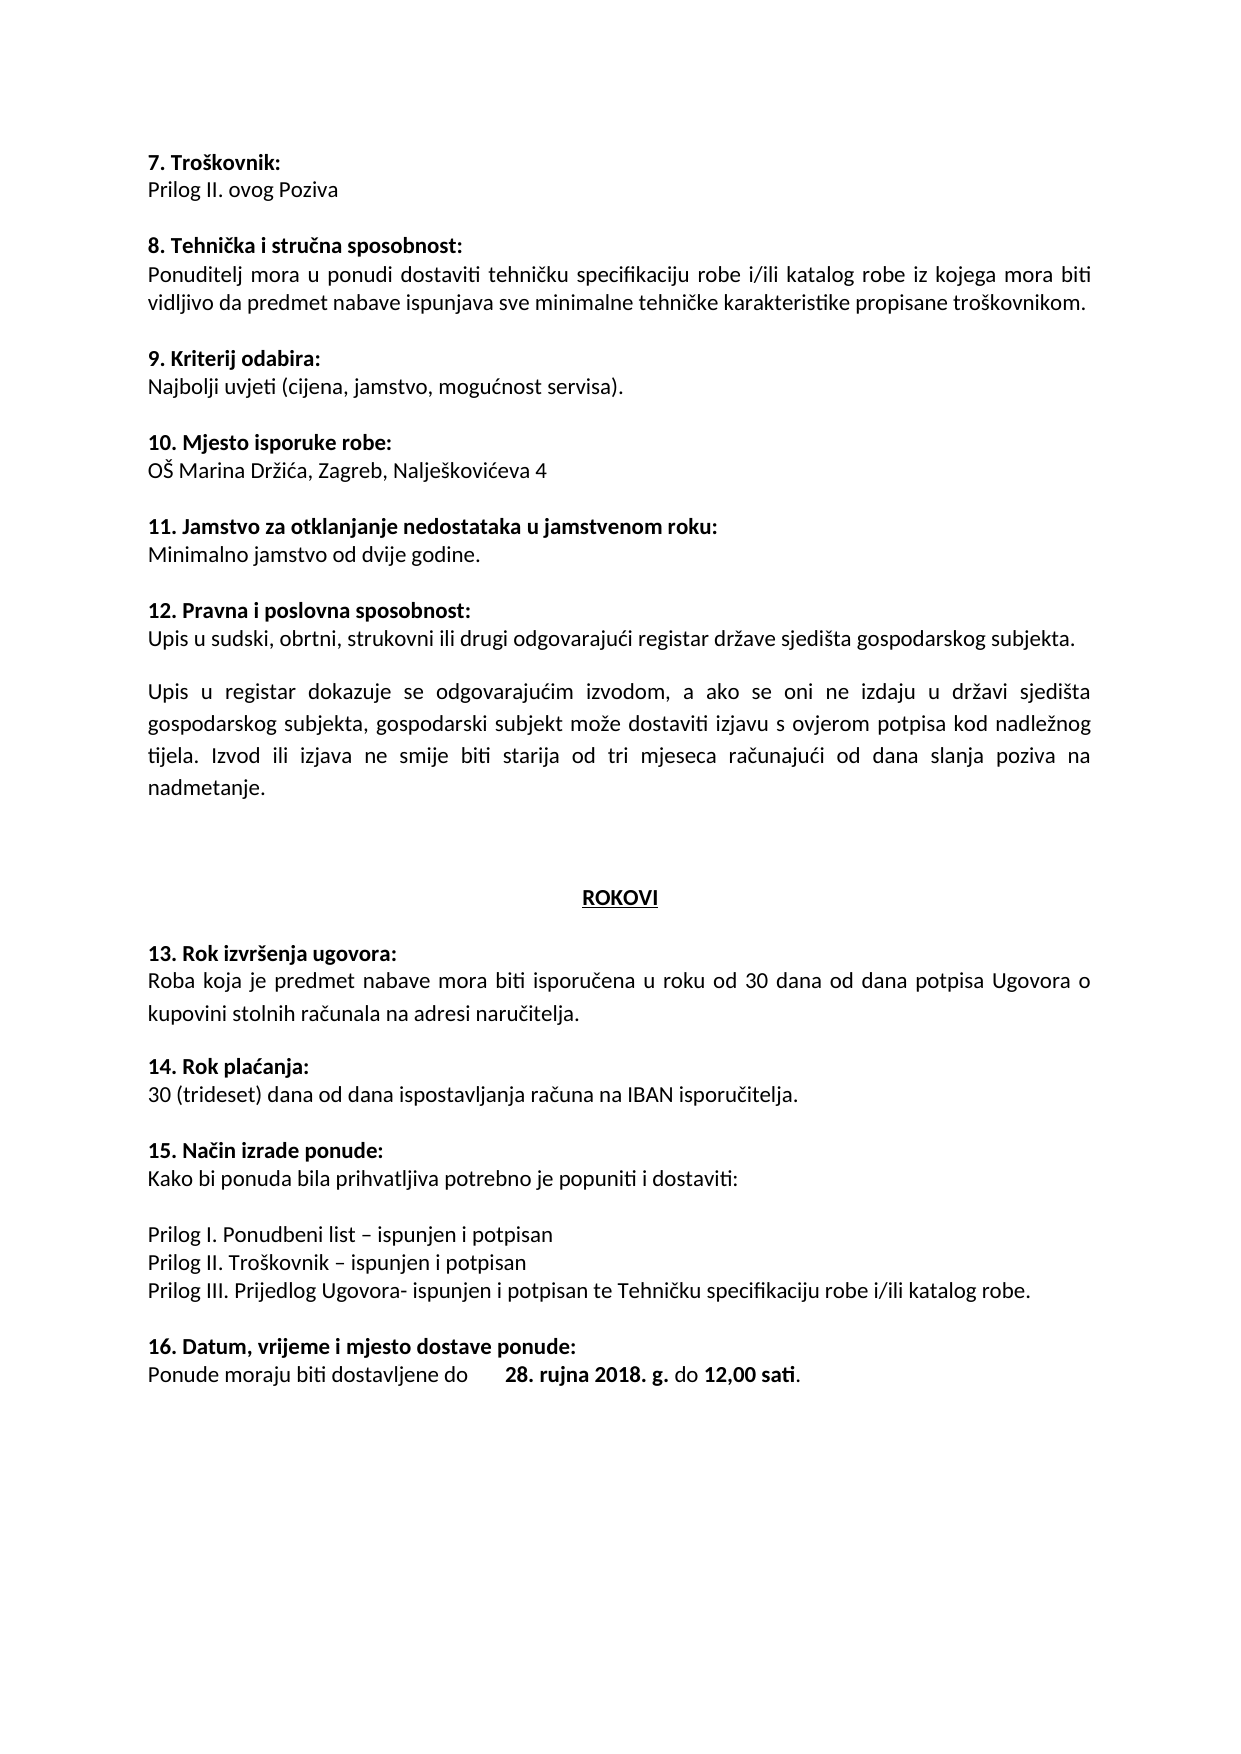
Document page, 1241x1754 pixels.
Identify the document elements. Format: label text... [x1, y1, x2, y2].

text 10. Mjesto isporuke robe: [148, 428, 1093, 456]
text 14. Rok plaćanja: [148, 1052, 1093, 1080]
text 13. Rok izvršenja ugovora: [148, 939, 1093, 967]
text Prilog III. Prijedlog Ugovora- ispunjen i potpisan te Tehničku specifikaciju robe i/ili katalog robe. [148, 1276, 1093, 1304]
text Prilog I. Ponudbeni list – ispunjen i potpisan [148, 1220, 1093, 1248]
text ROKOVI [148, 883, 1093, 911]
text Ponude moraju biti dostavljene do 28. rujna 2018. g. do 12,00 sati. [148, 1360, 1093, 1388]
text Prilog II. Troškovnik – ispunjen i potpisan [148, 1248, 1093, 1276]
text Prilog II. ovog Poziva [148, 176, 1093, 204]
text 30 (trideset) dana od dana ispostavljanja računa na IBAN isporučitelja. [148, 1080, 1093, 1108]
text Kako bi ponuda bila prihvatljiva potrebno je popuniti i dostaviti: [148, 1164, 1093, 1192]
text Najbolji uvjeti (cijena, jamstvo, mogućnost servisa). [148, 372, 1093, 400]
text OŠ Marina Držića, Zagreb, Nalješkovićeva 4 [148, 456, 1093, 484]
text 8. Tehnička i stručna sposobnost: [148, 232, 1093, 260]
text Upis u registar dokazuje se odgovarajućim izvodom, a ako se oni ne izdaju u državi sjedišta gospodarskog subjekta, gospodarski subjekt može dostaviti izjavu s ovjerom potpisa kod nadležnog tijela. Izvod ili izjava ne smije biti starija od tri mjeseca računajući od dana slanja poziva na nadmetanje. [148, 677, 1093, 802]
text 15. Način izrade ponude: [148, 1136, 1093, 1164]
text Upis u sudski, obrtni, strukovni ili drugi odgovarajući registar države sjedišta gospodarskog subjekta. [148, 624, 1093, 652]
text 12. Pravna i poslovna sposobnost: [148, 596, 1093, 624]
text 16. Datum, vrijeme i mjesto dostave ponude: [148, 1332, 1093, 1360]
text Minimalno jamstvo od dvije godine. [148, 540, 1093, 568]
text Roba koja je predmet nabave mora biti isporučena u roku od 30 dana od dana potpisa Ugovora o kupovini stolnih računala na adresi naručitelja. [148, 967, 1093, 1027]
text 7. Troškovnik: [148, 148, 1093, 176]
text 9. Kriterij odabira: [148, 344, 1093, 372]
text Ponuditelj mora u ponudi dostaviti tehničku specifikaciju robe i/ili katalog robe iz kojega mora biti vidljivo da predmet nabave ispunjava sve minimalne tehničke karakteristike propisane troškovnikom. [148, 260, 1093, 316]
text 11. Jamstvo za otklanjanje nedostataka u jamstvenom roku: [148, 512, 1093, 540]
